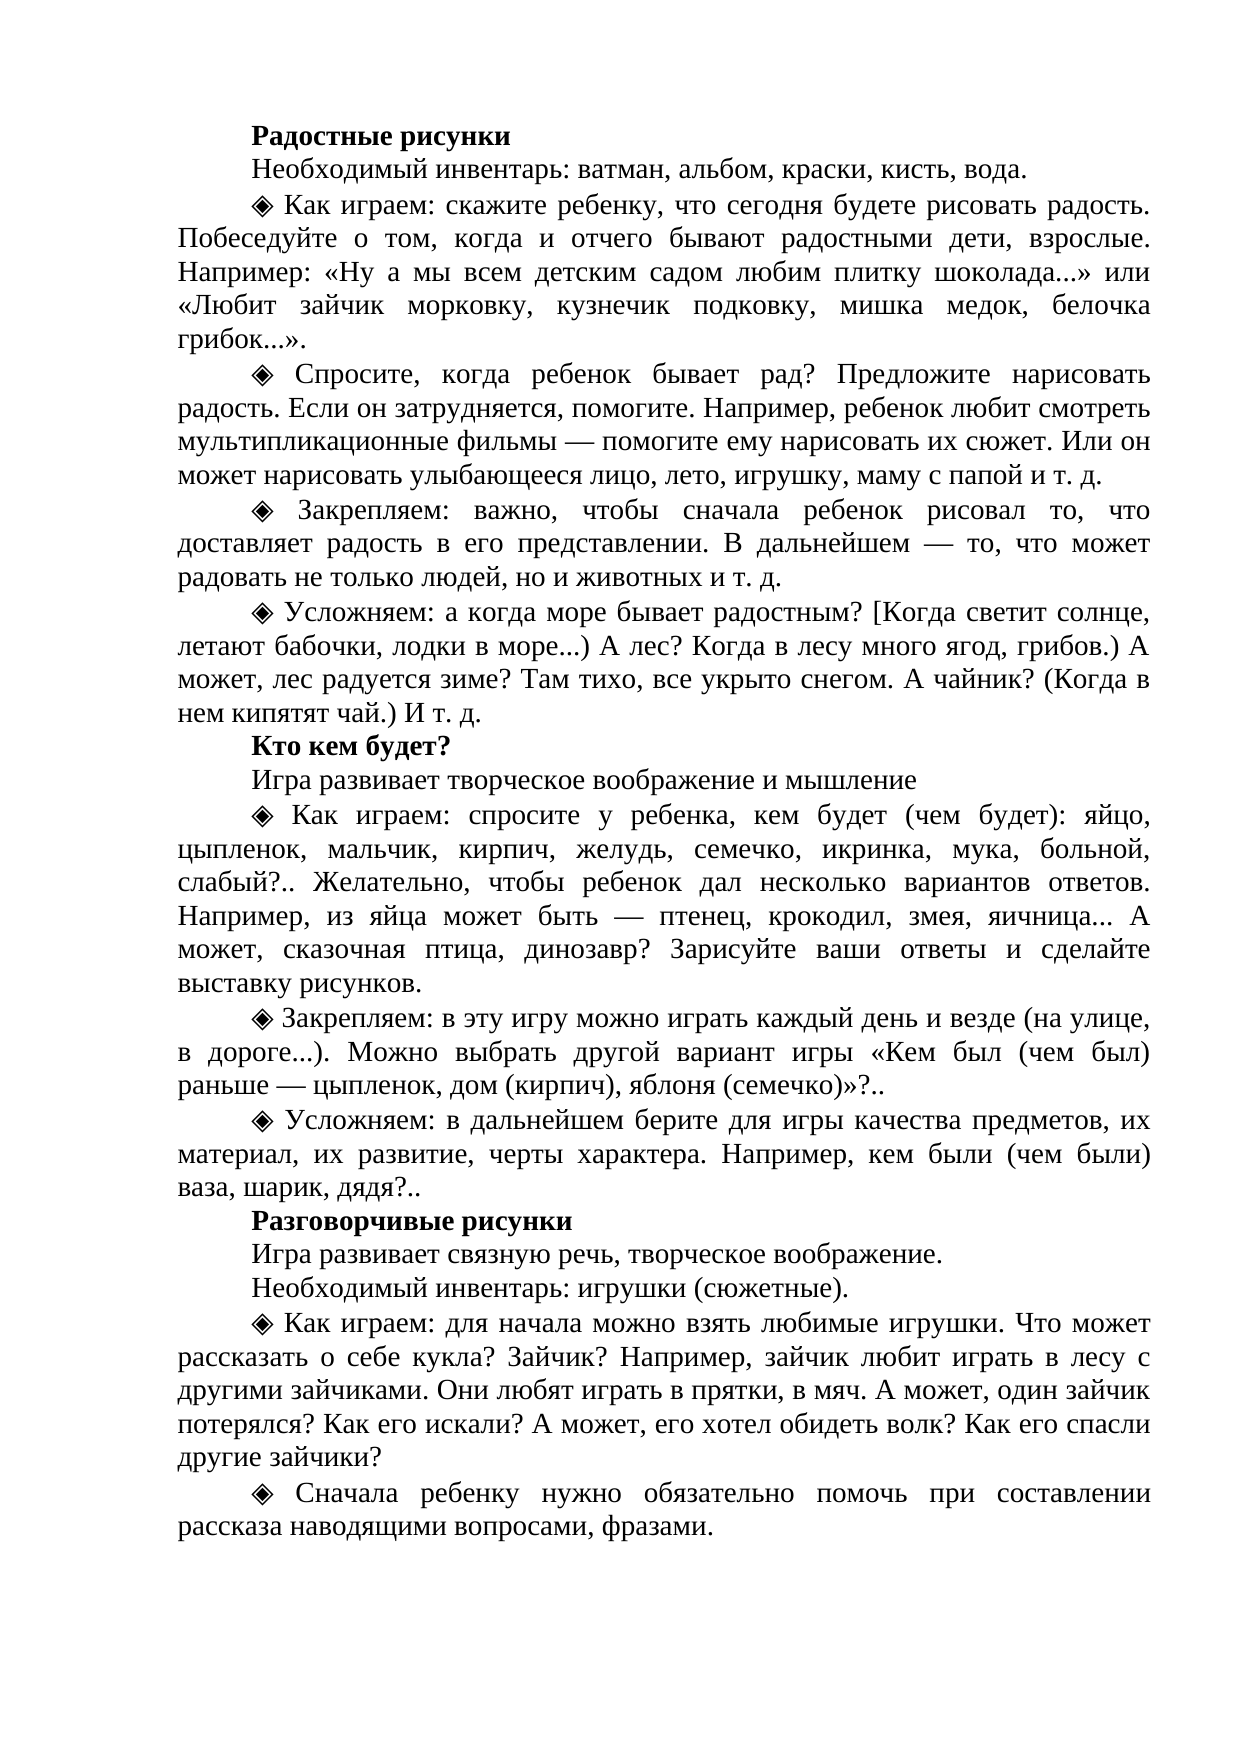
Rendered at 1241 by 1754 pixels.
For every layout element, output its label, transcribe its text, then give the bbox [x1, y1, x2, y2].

text ◈ Как играем: скажите ребенку, что сегодня будете рисовать радость. Побеседуйте о том, когда и отчего бывают радостными дети, взрослые. Например: «Ну а мы всем детским садом любим плитку шоколада...» или «Любит зайчик морковку, кузнечик подковку, мишка медок, белочка грибок...». [177, 185, 1152, 354]
text ◈ Закрепляем: в эту игру можно играть каждый день и везде (на улице, в дороге...). Можно выбрать другой вариант игры «Кем был (чем был) раньше — цыпленок, дом (кирпич), яблоня (семечко)»?.. [177, 998, 1152, 1101]
text Игра развивает творческое воображение и мышление [177, 762, 1152, 796]
text Разговорчивые рисунки [177, 1203, 1152, 1237]
text ◈ Сначала ребенку нужно обязательно помочь при составлении рассказа наводящими вопросами, фразами. [177, 1473, 1152, 1542]
text ◈ Усложняем: а когда море бывает радостным? [Когда светит солнце, летают бабочки, лодки в море...) А лес? Когда в лесу много ягод, грибов.) А может, лес радуется зиме? Там тихо, все укрыто снегом. А чайник? (Когда в нем кипятят чай.) И т. д. [177, 593, 1152, 728]
text Игра развивает связную речь, творческое воображение. [177, 1237, 1152, 1270]
text ◈ Усложняем: в дальнейшем берите для игры качества предметов, их материал, их развитие, черты характера. Например, кем были (чем были) ваза, шарик, дядя?.. [177, 1101, 1152, 1203]
text ◈ Как играем: спросите у ребенка, кем будет (чем будет): яйцо, цыпленок, мальчик, кирпич, желудь, семечко, икринка, мука, больной, слабый?.. Желательно, чтобы ребенок дал несколько вариантов ответов. Например, из яйца может быть — птенец, крокодил, змея, яичница... А может, сказочная птица, динозавр? Зарисуйте ваши ответы и сделайте выставку рисунков. [177, 796, 1152, 998]
text ◈ Как играем: для начала можно взять любимые игрушки. Что может рассказать о себе кукла? Зайчик? Например, зайчик любит играть в лесу с другими зайчиками. Они любят играть в прятки, в мяч. А может, один зайчик потерялся? Как его искали? А может, его хотел обидеть волк? Как его спасли другие зайчики? [177, 1304, 1152, 1473]
text Кто кем будет? [177, 728, 1152, 762]
text Радостные рисунки [177, 118, 1152, 152]
text ◈ Спросите, когда ребенок бывает рад? Предложите нарисовать радость. Если он затрудняется, помогите. Например, ребенок любит смотреть мультипликационные фильмы — помогите ему нарисовать их сюжет. Или он может нарисовать улыбающееся лицо, лето, игрушку, маму с папой и т. д. [177, 354, 1152, 490]
text ◈ Закрепляем: важно, чтобы сначала ребенок рисовал то, что доставляет радость в его представлении. В дальнейшем — то, что может радовать не только людей, но и животных и т. д. [177, 490, 1152, 593]
text Необходимый инвентарь: ватман, альбом, краски, кисть, вода. [177, 152, 1152, 185]
text Необходимый инвентарь: игрушки (сюжетные). [177, 1270, 1152, 1304]
